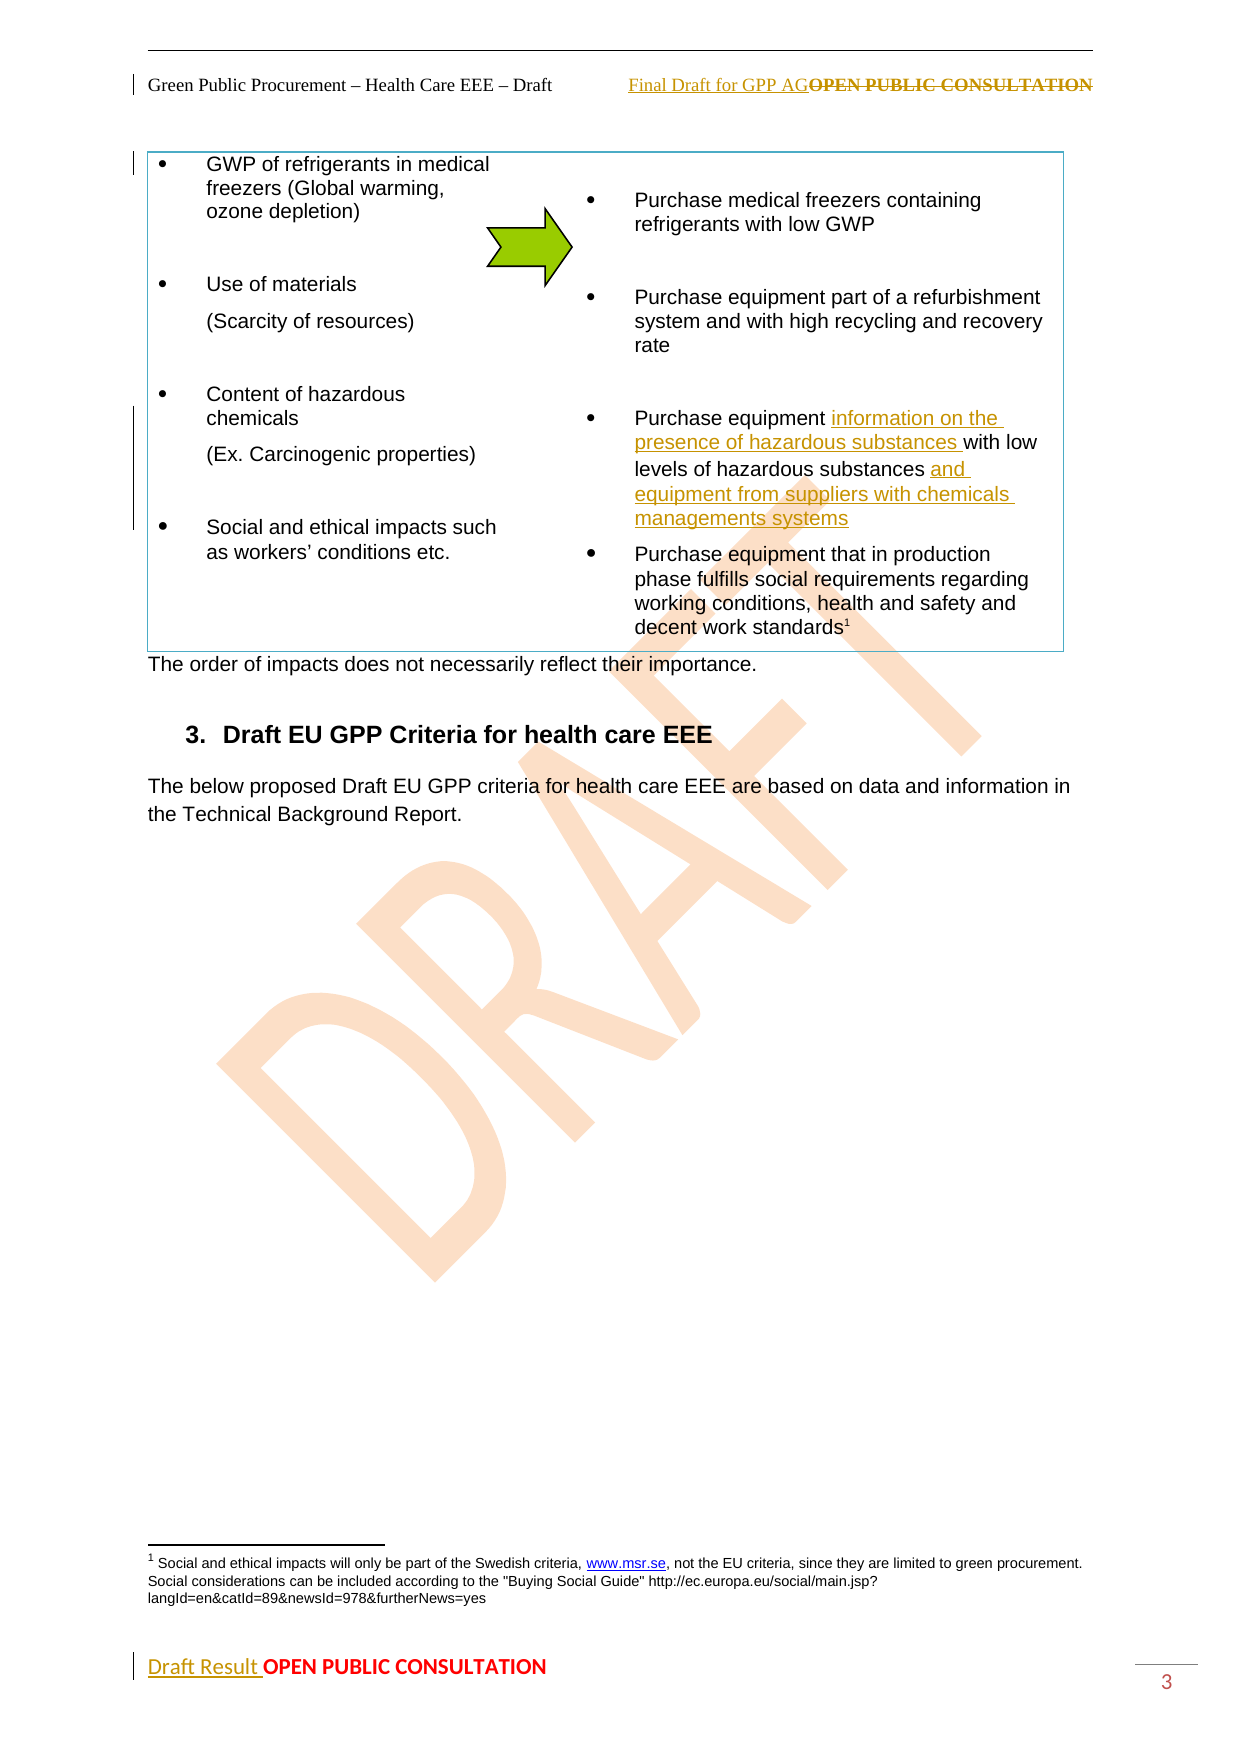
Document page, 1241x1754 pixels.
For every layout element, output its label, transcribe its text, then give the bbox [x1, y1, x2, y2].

text The below proposed Draft EU GPP criteria for health care EEE are based on data and information in the Technical Background Report. [148, 774, 1093, 826]
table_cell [576, 153, 1063, 651]
list Draft EU GPP Criteria for health care EEE [185, 720, 1093, 749]
text The order of impacts does not necessarily reflect their importance. [148, 652, 1093, 676]
table_cell [514, 153, 576, 651]
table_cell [148, 153, 514, 651]
